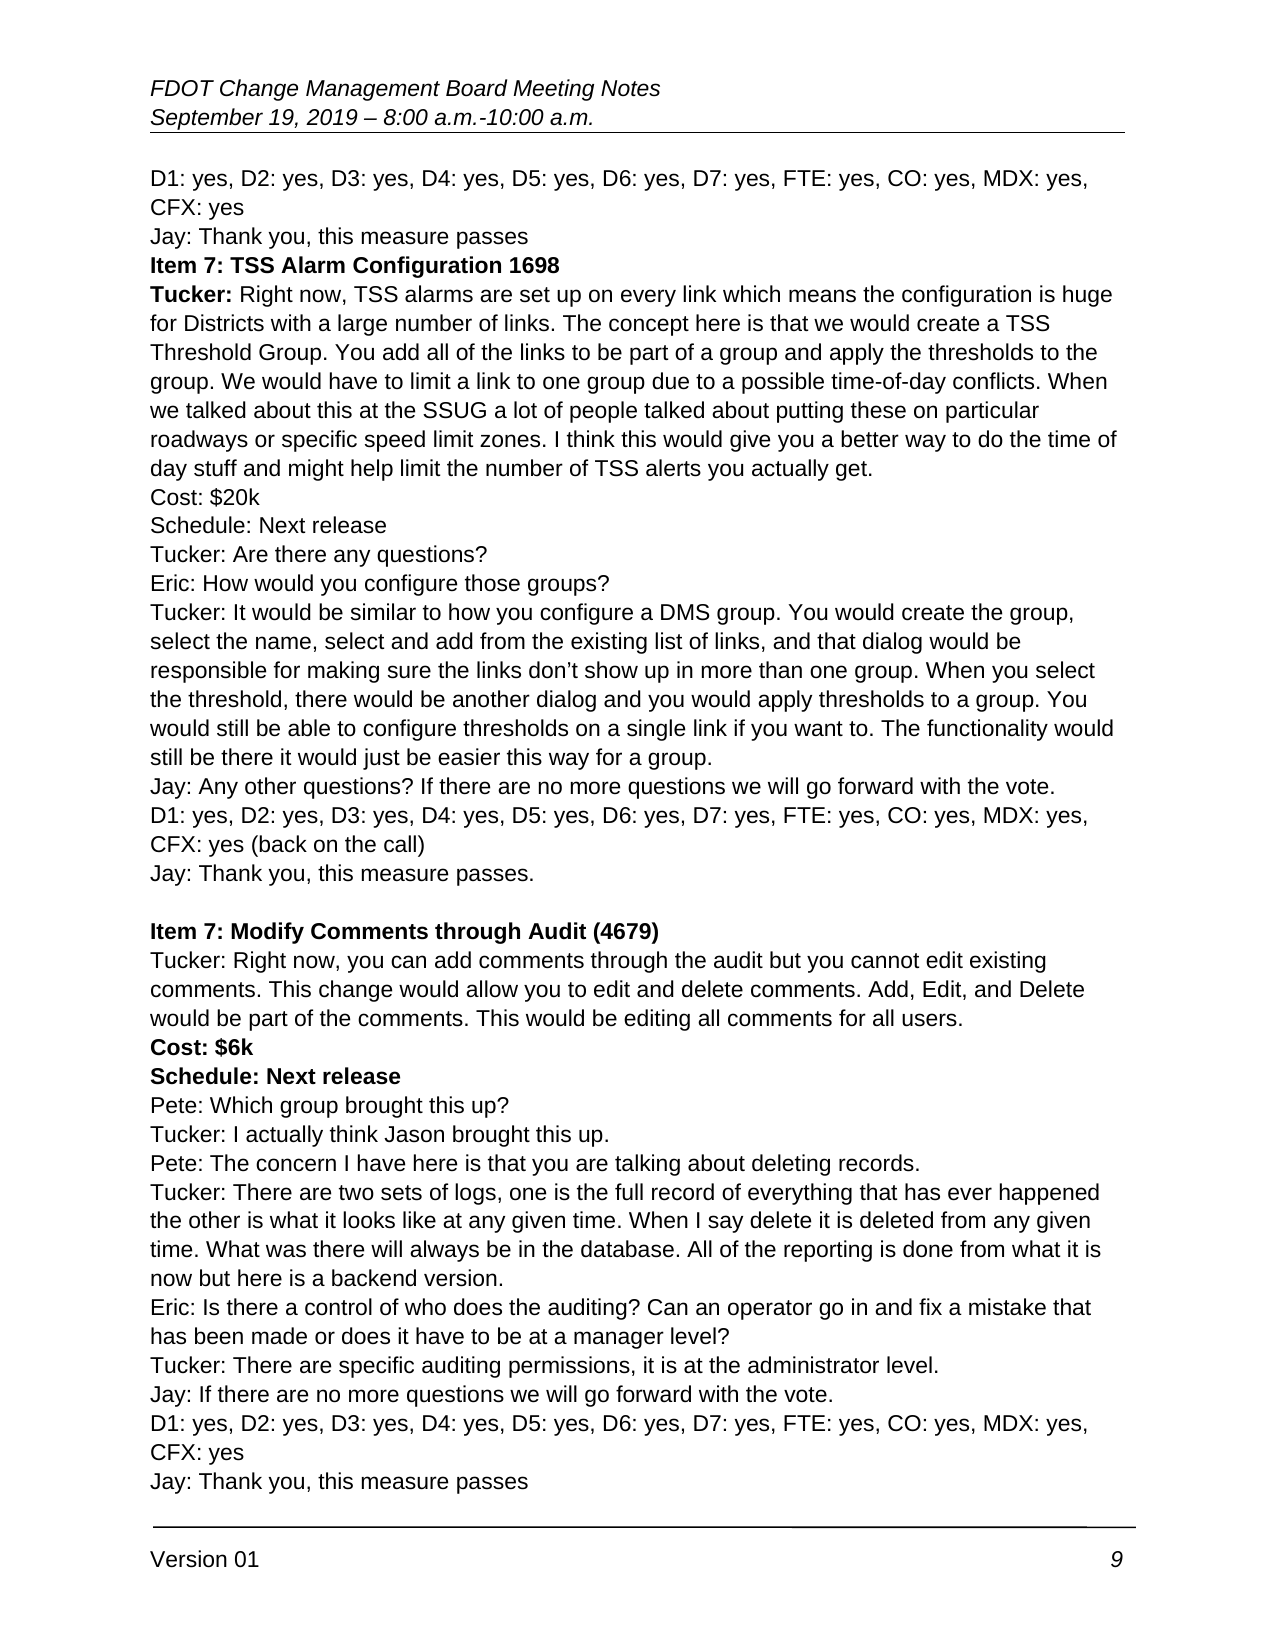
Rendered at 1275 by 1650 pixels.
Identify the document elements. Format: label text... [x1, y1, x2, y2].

text D1: yes, D2: yes, D3: yes, D4: yes, D5: yes, D6: yes, D7: yes, FTE: yes, CO: yes, MDX: yes, CFX: yes [150, 1410, 1125, 1466]
text Pete: The concern I have here is that you are talking about deleting records. [150, 1149, 1125, 1176]
text D1: yes, D2: yes, D3: yes, D4: yes, D5: yes, D6: yes, D7: yes, FTE: yes, CO: yes, MDX: yes, CFX: yes [150, 165, 1125, 220]
text Eric: How would you configure those groups? [150, 570, 1125, 597]
text Pete: Which group brought this up? [150, 1092, 1125, 1118]
text Schedule: Next release [150, 1063, 1125, 1089]
text Jay: Thank you, this measure passes. [150, 860, 1125, 886]
text Jay: Any other questions? If there are no more questions we will go forward with the vote. [150, 773, 1125, 799]
text Item 7: TSS Alarm Configuration 1698 [150, 252, 1125, 278]
text Item 7: Modify Comments through Audit (4679) [150, 918, 1125, 944]
text Tucker: There are specific auditing permissions, it is at the administrator level. [150, 1352, 1125, 1379]
text Tucker: Right now, TSS alarms are set up on every link which means the configuration is huge for Districts with a large number of links. The concept here is that we would create a TSS Threshold Group. You add all of the links to be part of a group and apply the thresholds to the group. We would have to limit a link to one group due to a possible time-of-day conflicts. When we talked about this at the SSUG a lot of people talked about putting these on particular roadways or specific speed limit zones. I think this would give you a better way to do the time of day stuff and might help limit the number of TSS alerts you actually get. [150, 281, 1125, 481]
text Eric: Is there a control of who does the auditing? Can an operator go in and fix a mistake that has been made or does it have to be at a manager level? [150, 1294, 1125, 1350]
text Jay: If there are no more questions we will go forward with the vote. [150, 1381, 1125, 1408]
text Cost: $6k [150, 1034, 1125, 1060]
text Tucker: I actually think Jason brought this up. [150, 1121, 1125, 1147]
text Jay: Thank you, this measure passes [150, 1468, 1125, 1494]
text D1: yes, D2: yes, D3: yes, D4: yes, D5: yes, D6: yes, D7: yes, FTE: yes, CO: yes, MDX: yes, CFX: yes (back on the call) [150, 802, 1125, 857]
text Tucker: Right now, you can add comments through the audit but you cannot edit existing comments. This change would allow you to edit and delete comments. Add, Edit, and Delete would be part of the comments. This would be editing all comments for all users. [150, 947, 1125, 1031]
text Tucker: There are two sets of logs, one is the full record of everything that has ever happened the other is what it looks like at any given time. When I say delete it is deleted from any given time. What was there will always be in the database. All of the reporting is done from what it is now but here is a backend version. [150, 1178, 1125, 1292]
text Jay: Thank you, this measure passes [150, 223, 1125, 249]
text Schedule: Next release [150, 512, 1125, 539]
text Tucker: It would be similar to how you configure a DMS group. You would create the group, select the name, select and add from the existing list of links, and that dialog would be responsible for making sure the links don’t show up in more than one group. When you select the threshold, there would be another dialog and you would apply thresholds to a group. You would still be able to configure thresholds on a single link if you want to. The functionality would still be there it would just be easier this way for a group. [150, 599, 1125, 771]
text Cost: $20k [150, 483, 1125, 510]
text Tucker: Are there any questions? [150, 541, 1125, 568]
